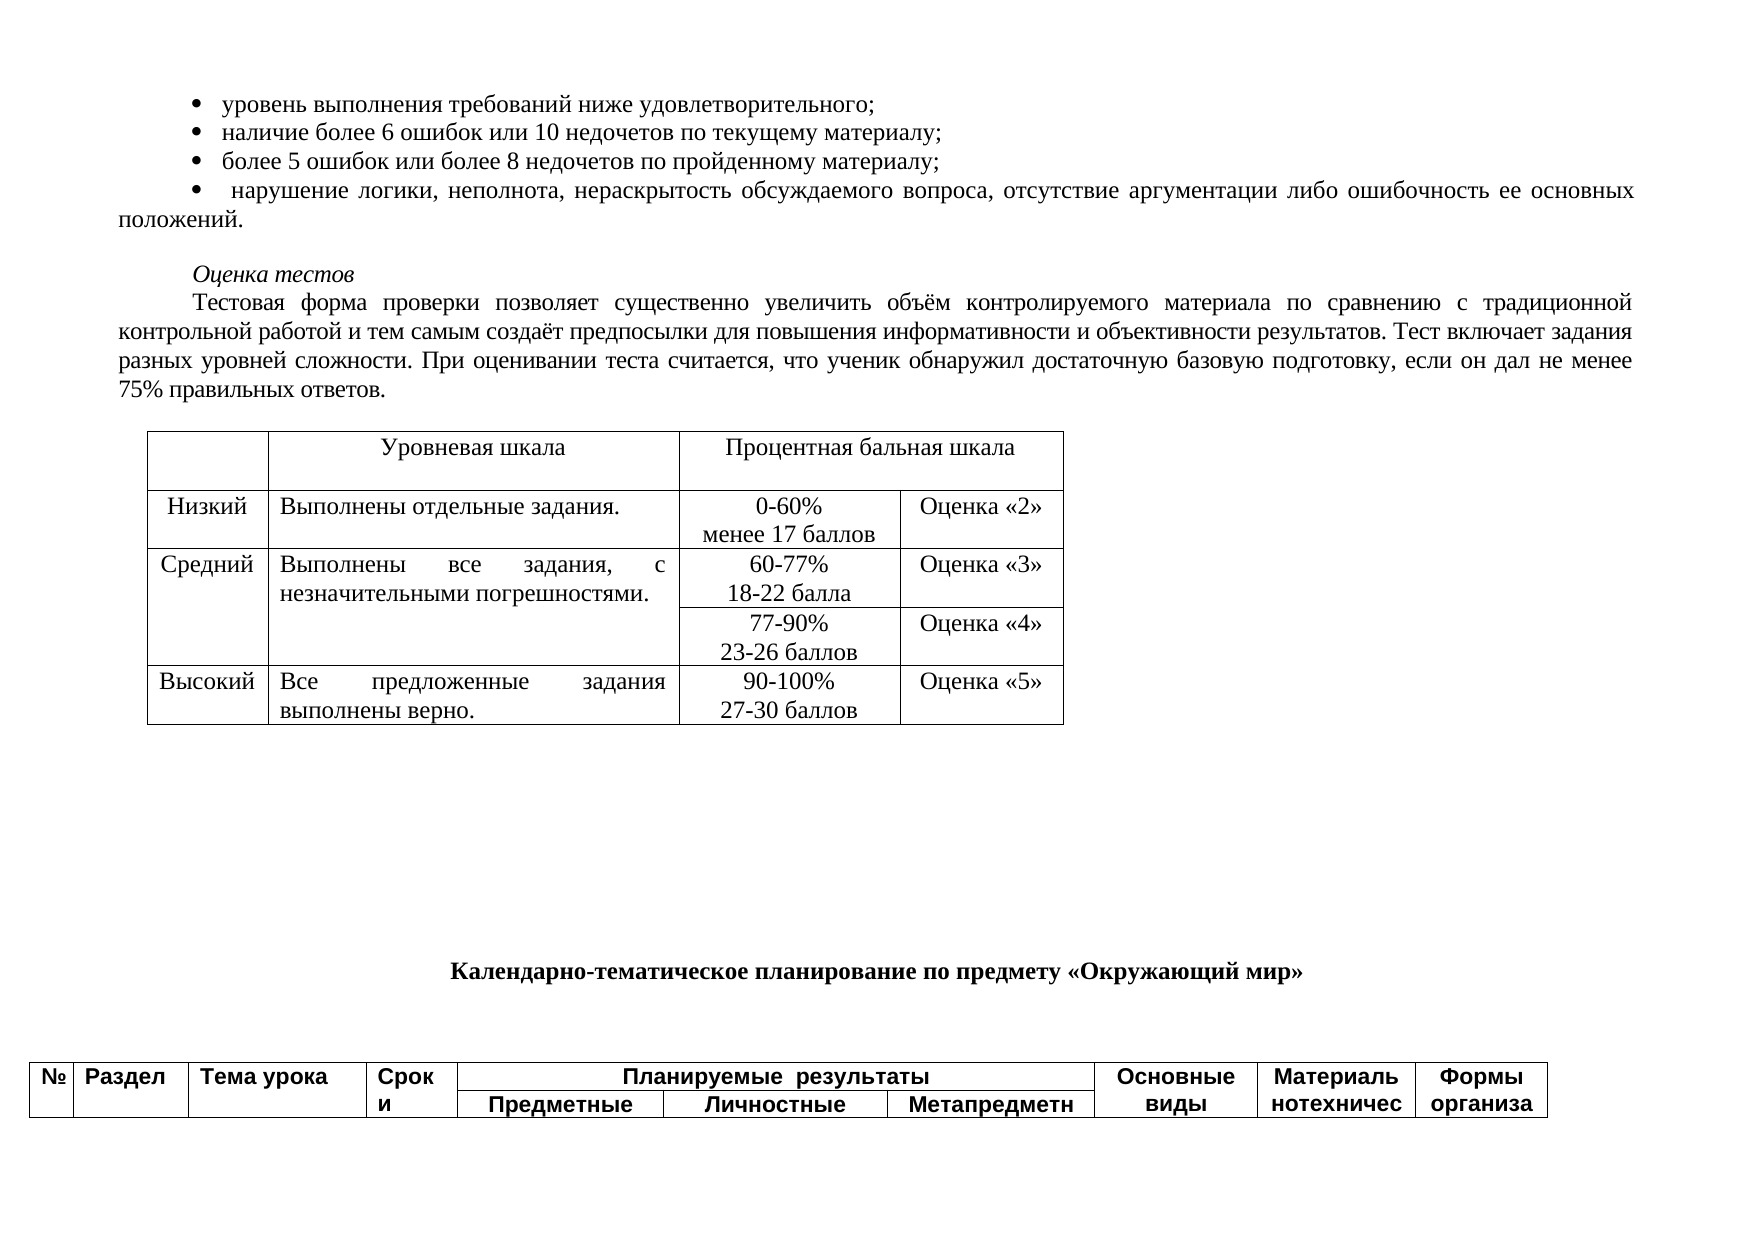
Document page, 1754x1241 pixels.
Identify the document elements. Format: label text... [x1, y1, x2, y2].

table_cell 77-90% 23-26 баллов [680, 608, 900, 665]
table_cell Низкий [148, 491, 268, 548]
table_header Сроки [367, 1063, 457, 1117]
table_cell 60-77% 18-22 балла [680, 549, 900, 607]
table_header № [30, 1063, 73, 1117]
text Оценка тестов [118, 259, 1634, 287]
table_cell Выполнены все задания, с незначительными погрешностями. [269, 549, 679, 665]
table_cell 90-100% 27-30 баллов [680, 666, 900, 724]
list нарушение логики, неполнота, нераскрытость обсуждаемого вопроса, отсутствие аргументации либо ошибочность ее основных положений. [118, 175, 1636, 232]
list наличие более 6 ошибок или 10 недочетов по текущему материалу; [118, 117, 1636, 146]
table_cell 0-60% менее 17 баллов [680, 491, 900, 548]
table_cell Все предложенные задания выполнены верно. [269, 666, 679, 724]
table_header [148, 432, 268, 490]
table_cell Предметные [458, 1091, 663, 1117]
table_header Тема урока [189, 1063, 366, 1117]
table_header Планируемые результаты [458, 1063, 1094, 1089]
list более 5 ошибок или более 8 недочетов по пройденному материалу; [118, 146, 1636, 175]
table_header Раздел [74, 1063, 188, 1117]
table_cell Средний [148, 549, 268, 665]
table_cell Личностные [664, 1091, 887, 1117]
table_header Процентная бальная шкала [680, 432, 1063, 490]
table_cell Высокий [148, 666, 268, 724]
table_cell Оценка «2» [901, 491, 1063, 548]
table_cell Оценка «5» [901, 666, 1063, 724]
table_cell Оценка «4» [901, 608, 1063, 665]
table_cell Выполнены отдельные задания. [269, 491, 679, 548]
subtitle Календарно-тематическое планирование по предмету «Окружающий мир» [118, 956, 1636, 985]
table_header Материальнотехническая база, ЭОРы [1258, 1063, 1415, 1117]
text Тестовая форма проверки позволяет существенно увеличить объём контролируемого материала по сравнению с традиционной контрольной работой и тем самым создаёт предпосылки для повышения информативности и объективности результатов. Тест включает задания разных уровней сложности. При оценивании теста считается, что ученик обнаружил достаточную базовую подготовку, если он дал не менее 75% правильных ответов. [118, 287, 1634, 402]
table_header Формы организации образовательного процесса [1416, 1063, 1547, 1117]
table_cell Оценка «3» [901, 549, 1063, 607]
table_header Основные виды учебной деятельности [1095, 1063, 1257, 1117]
table_header Уровневая шкала [269, 432, 679, 490]
table_cell Метапредметные [888, 1091, 1094, 1117]
list уровень выполнения требований ниже удовлетворительного; [118, 89, 1636, 117]
